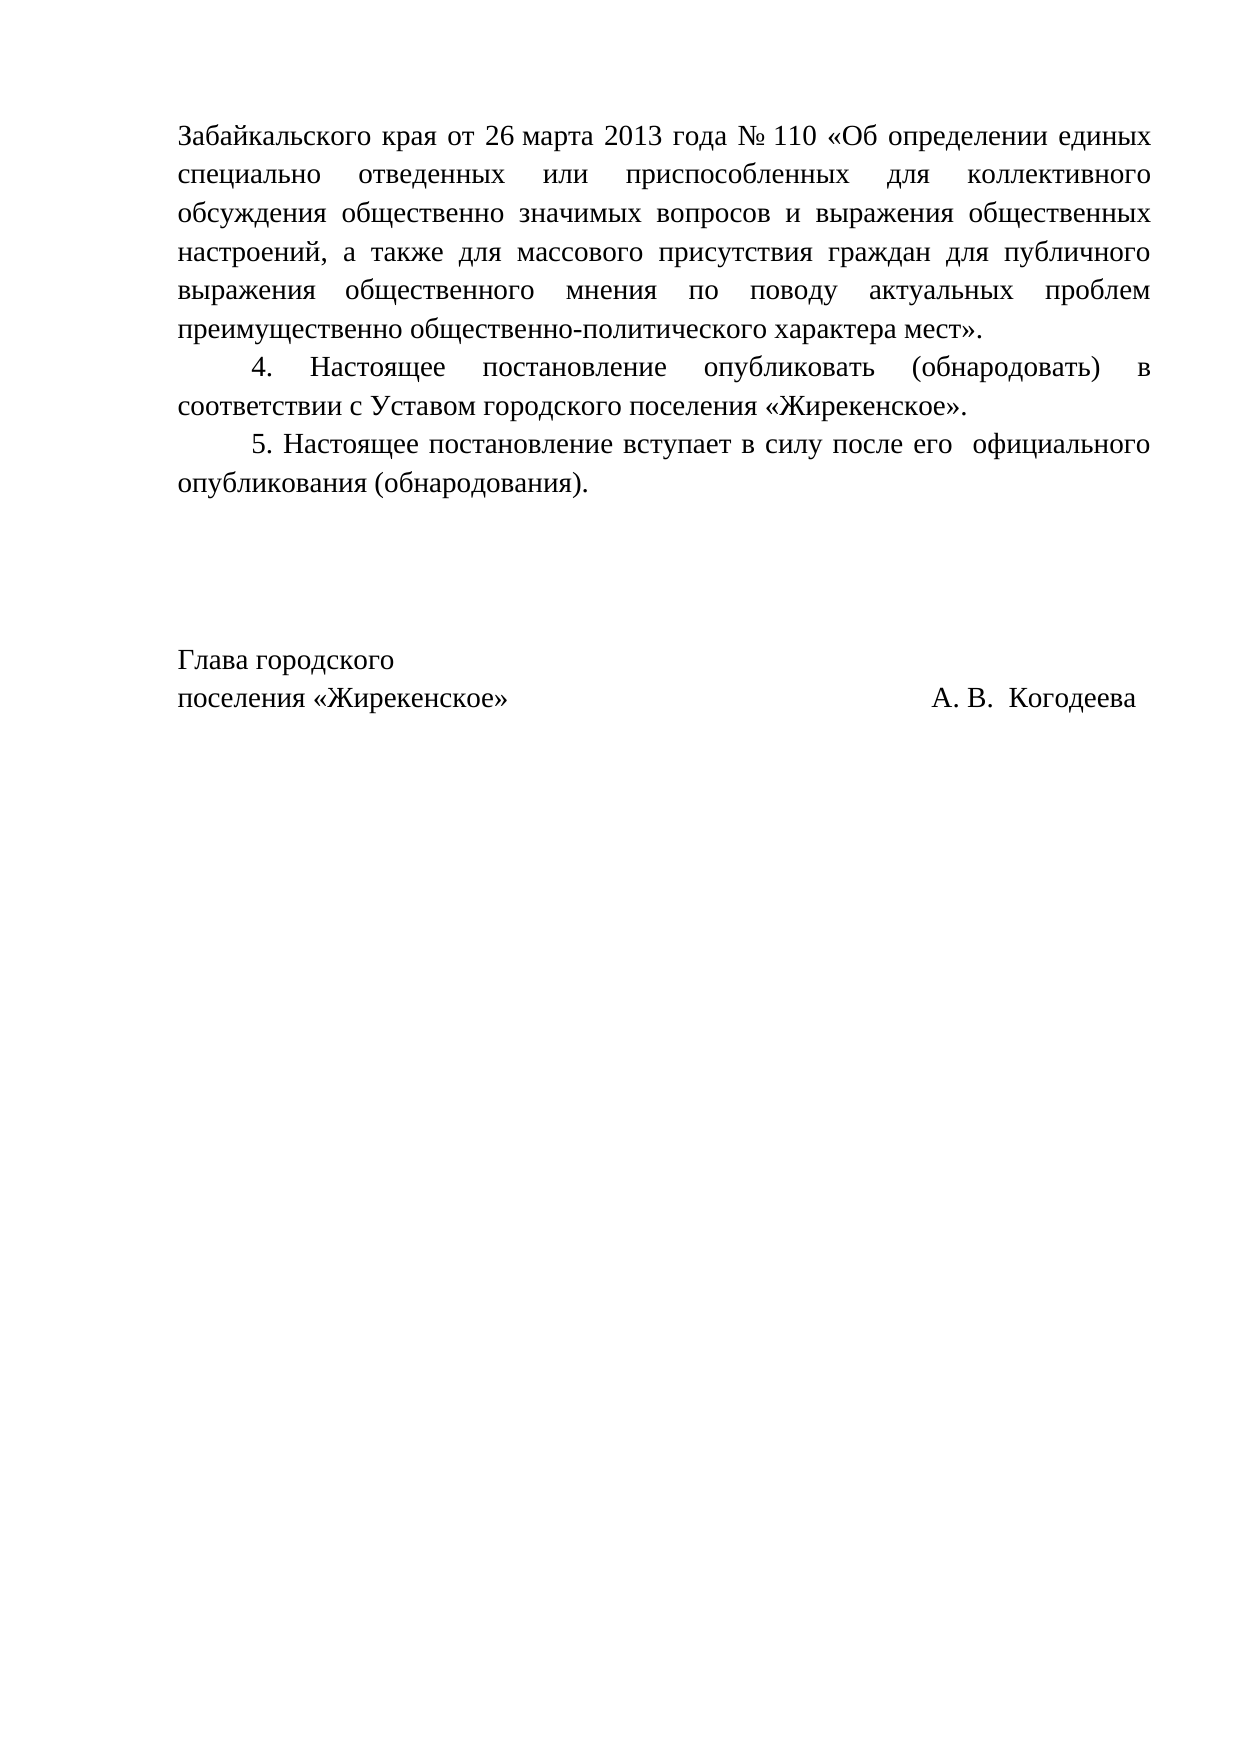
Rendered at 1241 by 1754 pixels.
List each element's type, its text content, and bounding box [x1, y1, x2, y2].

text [177, 118, 1152, 344]
text 4. Настоящее постановление опубликовать (обнародовать) в соответствии с Уставом городского поселения «Жирекенское». [177, 349, 1152, 421]
text поселения «Жирекенское» А. В. Когодеева [177, 680, 1152, 714]
text 5. Настоящее постановление вступает в силу после его официального опубликования (обнародования). [177, 426, 1152, 498]
text Глава городского [177, 642, 1152, 675]
